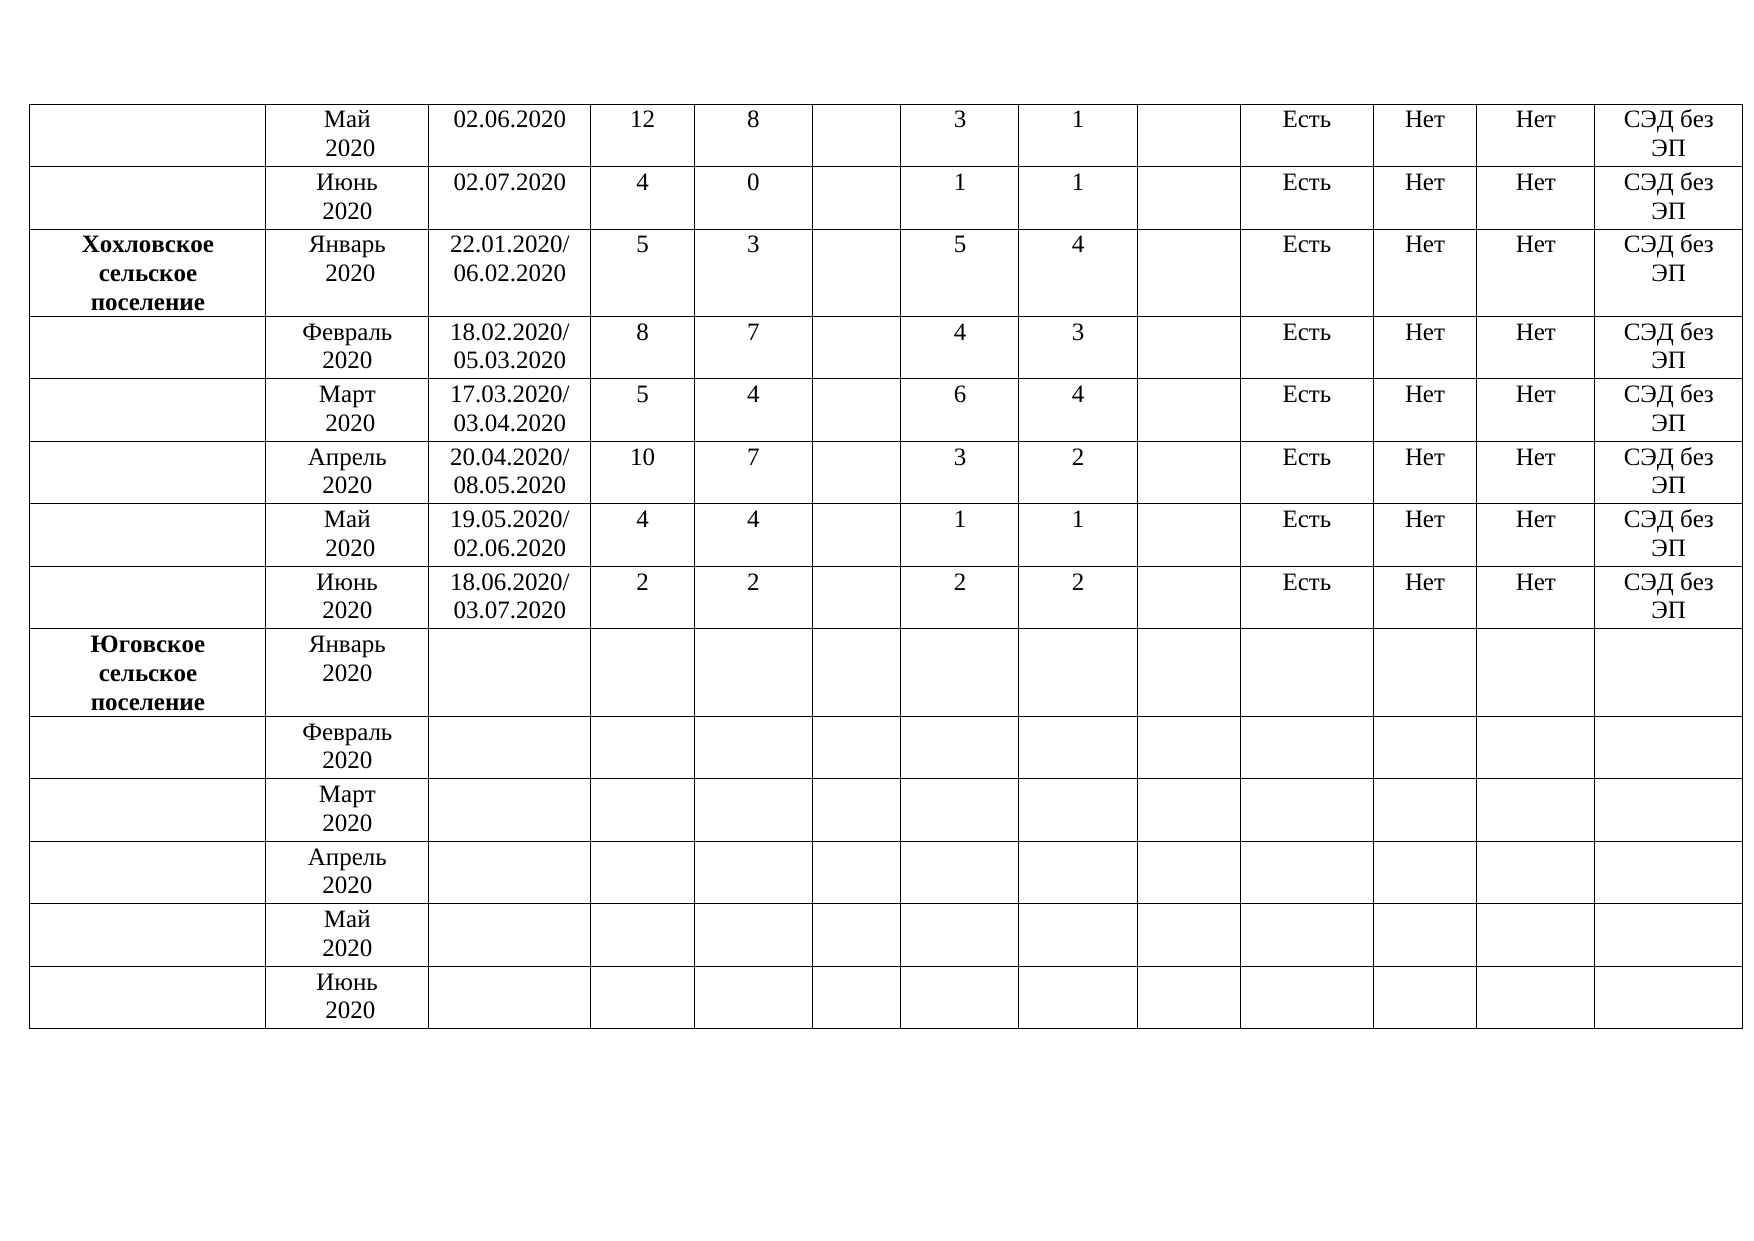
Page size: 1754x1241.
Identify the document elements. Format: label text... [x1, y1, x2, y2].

table_cell [1019, 967, 1137, 1028]
table_cell 1 [1019, 167, 1137, 228]
table_cell Июнь 2020 [266, 567, 428, 628]
table_cell [30, 167, 265, 228]
table_cell [813, 904, 900, 966]
table_cell Есть [1241, 379, 1373, 441]
table_cell 3 [695, 230, 812, 316]
table_cell Нет [1477, 379, 1594, 441]
table_cell 1 [1019, 504, 1137, 566]
table_cell [1477, 779, 1594, 841]
table_cell 17.03.2020/ 03.04.2020 [429, 379, 590, 441]
table_cell 2 [591, 567, 694, 628]
table_cell Февраль 2020 [266, 717, 428, 778]
table_cell 4 [591, 504, 694, 566]
table_cell [1477, 629, 1594, 716]
table_cell Май 2020 [266, 504, 428, 566]
table_cell [1138, 167, 1240, 228]
table_cell 2 [695, 567, 812, 628]
table_cell 0 [695, 167, 812, 228]
table_cell Нет [1374, 567, 1476, 628]
table_cell СЭД без ЭП [1595, 379, 1742, 441]
table_cell Март 2020 [266, 379, 428, 441]
table_cell [813, 167, 900, 228]
table_cell [1477, 842, 1594, 903]
table_cell [30, 967, 265, 1028]
table_cell [1241, 842, 1373, 903]
table_cell [1595, 967, 1742, 1028]
table_cell 5 [901, 230, 1018, 316]
table_cell 3 [901, 442, 1018, 503]
table_cell Хохловское сельское поселение [30, 230, 265, 316]
table_cell [30, 379, 265, 441]
table_cell СЭД без ЭП [1595, 230, 1742, 316]
table_cell Нет [1374, 504, 1476, 566]
table_cell Есть [1241, 317, 1373, 378]
table_cell СЭД без ЭП [1595, 567, 1742, 628]
table_cell [1374, 717, 1476, 778]
table_cell 3 [1019, 317, 1137, 378]
table_cell [591, 967, 694, 1028]
table_cell Есть [1241, 230, 1373, 316]
table_cell [30, 779, 265, 841]
table_cell СЭД без ЭП [1595, 442, 1742, 503]
table_cell 8 [591, 317, 694, 378]
table_cell [695, 779, 812, 841]
table_cell [813, 105, 900, 166]
table_cell [1595, 779, 1742, 841]
table_cell [30, 567, 265, 628]
table_cell 4 [695, 379, 812, 441]
table_cell [901, 842, 1018, 903]
table_cell [1477, 967, 1594, 1028]
table_cell Апрель 2020 [266, 842, 428, 903]
table_cell [1374, 904, 1476, 966]
table_cell [30, 442, 265, 503]
table_cell [1374, 967, 1476, 1028]
table_cell Нет [1374, 230, 1476, 316]
table_cell [1138, 842, 1240, 903]
table_cell [813, 317, 900, 378]
table_cell [813, 504, 900, 566]
table_cell [1595, 717, 1742, 778]
table_cell [1138, 779, 1240, 841]
table_cell Нет [1374, 105, 1476, 166]
table_cell Нет [1477, 317, 1594, 378]
table_cell [429, 779, 590, 841]
table_cell [901, 967, 1018, 1028]
table_cell [1138, 567, 1240, 628]
table_cell [695, 842, 812, 903]
table_cell 10 [591, 442, 694, 503]
table_cell [813, 717, 900, 778]
table_cell Есть [1241, 442, 1373, 503]
table_cell 18.02.2020/ 05.03.2020 [429, 317, 590, 378]
table_cell [1477, 717, 1594, 778]
table_cell [695, 904, 812, 966]
table_cell 4 [1019, 230, 1137, 316]
table_cell [429, 717, 590, 778]
table_cell [1374, 779, 1476, 841]
table_cell [429, 904, 590, 966]
table_cell Нет [1374, 167, 1476, 228]
table_cell [429, 967, 590, 1028]
table_cell СЭД без ЭП [1595, 317, 1742, 378]
table_cell [1241, 779, 1373, 841]
table_cell [30, 904, 265, 966]
table_cell [429, 629, 590, 716]
table_cell 19.05.2020/ 02.06.2020 [429, 504, 590, 566]
table_cell СЭД без ЭП [1595, 105, 1742, 166]
table_cell 4 [591, 167, 694, 228]
table_cell Май 2020 [266, 904, 428, 966]
table_cell [695, 717, 812, 778]
table_cell [813, 567, 900, 628]
table_cell 1 [1019, 105, 1137, 166]
table_cell 7 [695, 317, 812, 378]
table_cell [30, 504, 265, 566]
table_cell [591, 842, 694, 903]
table_cell [1138, 967, 1240, 1028]
table_cell [695, 629, 812, 716]
table_cell Июнь 2020 [266, 967, 428, 1028]
table_cell [1595, 904, 1742, 966]
table_cell Есть [1241, 567, 1373, 628]
table_cell 6 [901, 379, 1018, 441]
table_cell [1241, 717, 1373, 778]
table_cell [429, 842, 590, 903]
table_cell Есть [1241, 504, 1373, 566]
table_cell Нет [1477, 442, 1594, 503]
table_cell [813, 842, 900, 903]
table_cell [1019, 629, 1137, 716]
table_cell 02.07.2020 [429, 167, 590, 228]
table_cell [1374, 842, 1476, 903]
table_cell Есть [1241, 167, 1373, 228]
table_cell [1595, 842, 1742, 903]
table_cell Нет [1477, 105, 1594, 166]
table_cell Январь 2020 [266, 230, 428, 316]
table_cell [30, 105, 265, 166]
table_cell [591, 629, 694, 716]
table_cell [1138, 629, 1240, 716]
table_cell Нет [1477, 167, 1594, 228]
table_cell [1138, 504, 1240, 566]
table_cell [1019, 904, 1137, 966]
table_cell 3 [901, 105, 1018, 166]
table_cell 4 [901, 317, 1018, 378]
table_cell Нет [1477, 567, 1594, 628]
table_cell [1138, 230, 1240, 316]
table_cell [901, 904, 1018, 966]
table_cell Май 2020 [266, 105, 428, 166]
table_cell Нет [1477, 504, 1594, 566]
table_cell [591, 779, 694, 841]
table_cell [813, 442, 900, 503]
table_cell [1138, 317, 1240, 378]
table_cell СЭД без ЭП [1595, 504, 1742, 566]
table_cell [813, 629, 900, 716]
table_cell [813, 379, 900, 441]
table_cell 5 [591, 230, 694, 316]
table_cell [30, 317, 265, 378]
table_cell [1138, 904, 1240, 966]
table_cell 18.06.2020/ 03.07.2020 [429, 567, 590, 628]
table_cell СЭД без ЭП [1595, 167, 1742, 228]
table_cell 8 [695, 105, 812, 166]
table_cell [901, 717, 1018, 778]
table_cell 02.06.2020 [429, 105, 590, 166]
table_cell Есть [1241, 105, 1373, 166]
table_cell Нет [1374, 379, 1476, 441]
table_cell [1019, 842, 1137, 903]
table_cell [1019, 779, 1137, 841]
table_cell Нет [1374, 442, 1476, 503]
table_cell 22.01.2020/ 06.02.2020 [429, 230, 590, 316]
table_cell 4 [695, 504, 812, 566]
table_cell 2 [1019, 567, 1137, 628]
table_cell [813, 779, 900, 841]
table_cell [1374, 629, 1476, 716]
table_cell [1138, 379, 1240, 441]
table_cell Нет [1477, 230, 1594, 316]
table_cell [1138, 105, 1240, 166]
table_cell [695, 967, 812, 1028]
table_cell Апрель 2020 [266, 442, 428, 503]
table_cell 7 [695, 442, 812, 503]
table_cell [901, 629, 1018, 716]
table_cell [1595, 629, 1742, 716]
table_cell 5 [591, 379, 694, 441]
table_cell [30, 842, 265, 903]
table_cell [1241, 904, 1373, 966]
table_cell [813, 967, 900, 1028]
table_cell [1138, 442, 1240, 503]
table_cell 20.04.2020/ 08.05.2020 [429, 442, 590, 503]
table_cell Январь 2020 [266, 629, 428, 716]
table_cell Март 2020 [266, 779, 428, 841]
table_cell [591, 717, 694, 778]
table_cell Февраль 2020 [266, 317, 428, 378]
table_cell [1138, 717, 1240, 778]
table_cell [1019, 717, 1137, 778]
table_cell Июнь 2020 [266, 167, 428, 228]
table_cell [901, 779, 1018, 841]
table_cell 2 [901, 567, 1018, 628]
table_cell [813, 230, 900, 316]
table_cell 2 [1019, 442, 1137, 503]
table_cell [1241, 629, 1373, 716]
table_cell 1 [901, 167, 1018, 228]
table_cell Юговское сельское поселение [30, 629, 265, 716]
table_cell 4 [1019, 379, 1137, 441]
table_cell [1241, 967, 1373, 1028]
table_cell 1 [901, 504, 1018, 566]
table_cell Нет [1374, 317, 1476, 378]
table_cell [591, 904, 694, 966]
table_cell [30, 717, 265, 778]
table_cell [1477, 904, 1594, 966]
table_cell 12 [591, 105, 694, 166]
